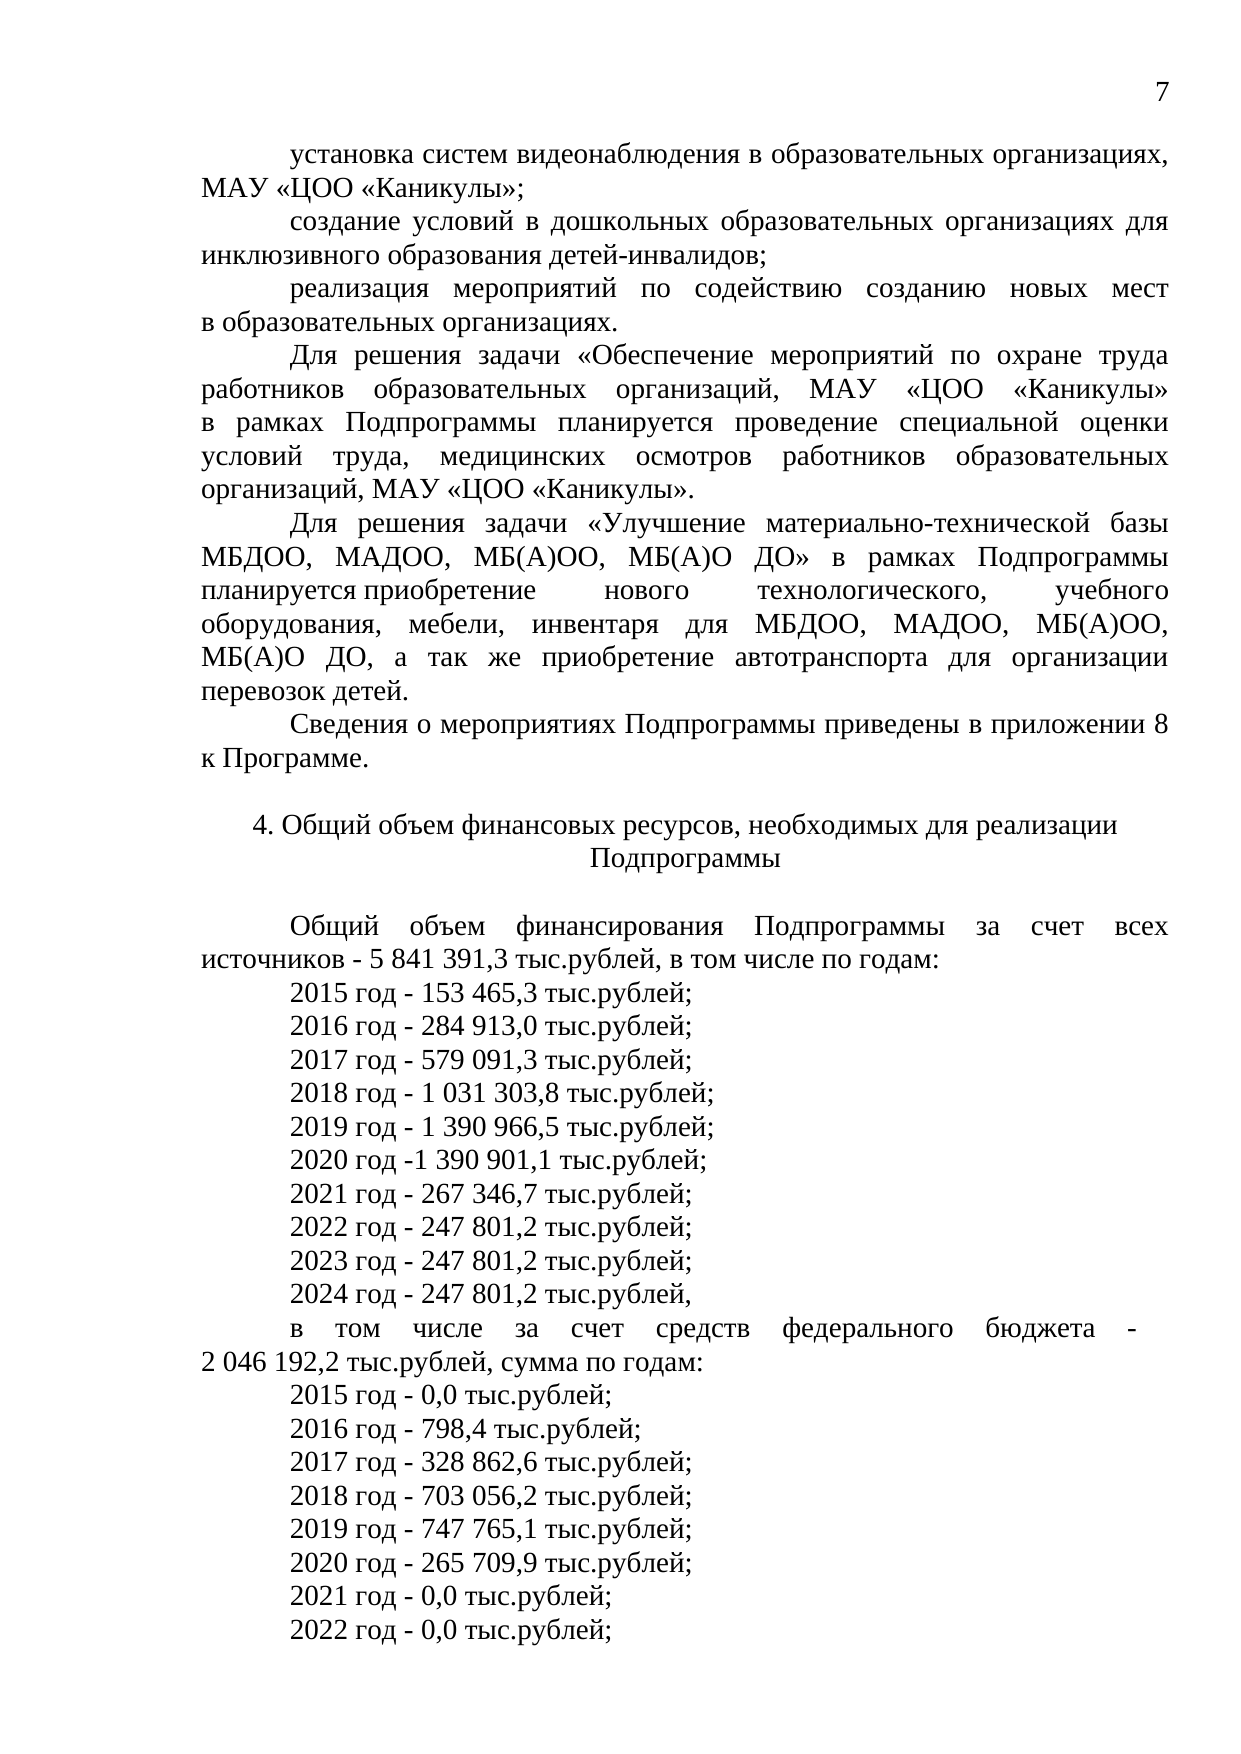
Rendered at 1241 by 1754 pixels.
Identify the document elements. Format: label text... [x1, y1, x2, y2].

text Сведения о мероприятиях Подпрограммы приведены в приложении 8 к Программе. [201, 706, 1169, 773]
text создание условий в дошкольных образовательных организациях для инклюзивного образования детей-инвалидов; [201, 203, 1169, 270]
text 2024 год - 247 801,2 тыс.рублей, [201, 1277, 1169, 1310]
text 2016 год - 798,4 тыс.рублей; [201, 1411, 1169, 1444]
text 2021 год - 0,0 тыс.рублей; [201, 1578, 1169, 1612]
text 2023 год - 247 801,2 тыс.рублей; [201, 1243, 1169, 1277]
text 2016 год - 284 913,0 тыс.рублей; [201, 1008, 1169, 1042]
text 2020 год -1 390 901,1 тыс.рублей; [201, 1142, 1169, 1176]
text 2017 год - 328 862,6 тыс.рублей; [201, 1444, 1169, 1478]
text 2018 год - 703 056,2 тыс.рублей; [201, 1478, 1169, 1511]
text 2019 год - 747 765,1 тыс.рублей; [201, 1511, 1169, 1545]
text 2017 год - 579 091,3 тыс.рублей; [201, 1042, 1169, 1075]
text Для решения задачи «Улучшение материально-технической базы МБДОО, МАДОО, МБ(А)ОО, МБ(А)О ДО» в рамках Подпрограммы планируется приобретение нового технологического, учебного оборудования, мебели, инвентаря для МБДОО, МАДОО, МБ(А)ОО, МБ(А)О ДО, а так же приобретение автотранспорта для организации перевозок детей. [201, 505, 1169, 706]
text Для решения задачи «Обеспечение мероприятий по охране труда работников образовательных организаций, МАУ «ЦОО «Каникулы» в рамках Подпрограммы планируется проведение специальной оценки условий труда, медицинских осмотров работников образовательных организаций, МАУ «ЦОО «Каникулы». [201, 337, 1169, 505]
text 2019 год - 1 390 966,5 тыс.рублей; [201, 1109, 1169, 1142]
text 2020 год - 265 709,9 тыс.рублей; [201, 1545, 1169, 1578]
text 2022 год - 0,0 тыс.рублей; [201, 1612, 1169, 1646]
text 2021 год - 267 346,7 тыс.рублей; [201, 1176, 1169, 1209]
text установка систем видеонаблюдения в образовательных организациях, МАУ «ЦОО «Каникулы»; [201, 136, 1169, 203]
text 2015 год - 153 465,3 тыс.рублей; [201, 975, 1169, 1008]
text 4. Общий объем финансовых ресурсов, необходимых для реализации Подпрограммы [201, 807, 1169, 874]
text в том числе за счет средств федерального бюджета - 2 046 192,2 тыс.рублей, сумма по годам: [201, 1310, 1169, 1377]
text 2022 год - 247 801,2 тыс.рублей; [201, 1209, 1169, 1243]
text 2015 год - 0,0 тыс.рублей; [201, 1377, 1169, 1411]
text реализация мероприятий по содействию созданию новых мест в образовательных организациях. [201, 270, 1169, 337]
text Общий объем финансирования Подпрограммы за счет всех источников - 5 841 391,3 тыс.рублей, в том числе по годам: [201, 908, 1169, 975]
text 2018 год - 1 031 303,8 тыс.рублей; [201, 1075, 1169, 1109]
